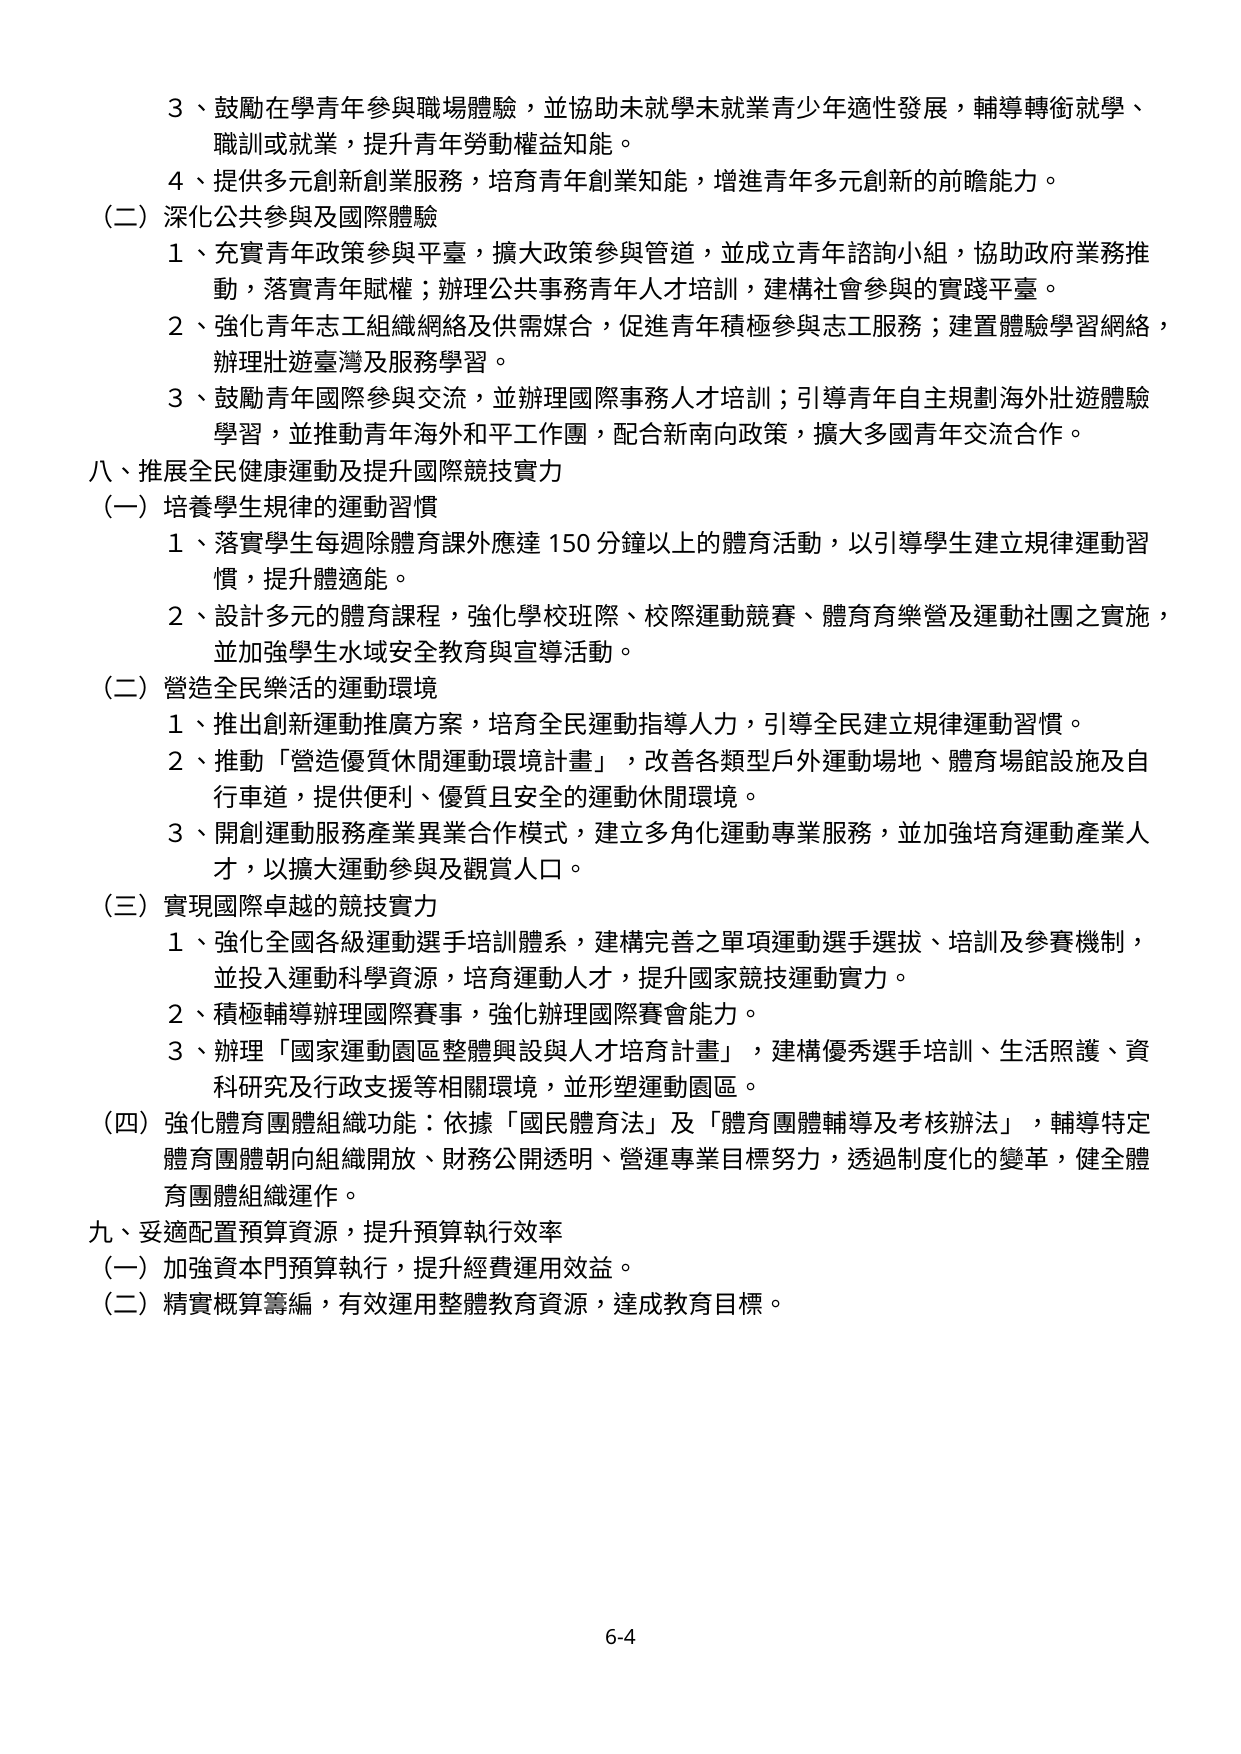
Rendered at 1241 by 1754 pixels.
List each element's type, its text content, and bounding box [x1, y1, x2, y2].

text ３、辦理「國家運動園區整體興設與人才培育計畫」，建構優秀選手培訓、生活照護、資科研究及行政支援等相關環境，並形塑運動園區。 [164, 1031, 1152, 1104]
text １、強化全國各級運動選手培訓體系，建構完善之單項運動選手選拔、培訓及參賽機制，並投入運動科學資源，培育運動人才，提升國家競技運動實力。 [164, 922, 1152, 995]
text ３、鼓勵青年國際參與交流，並辦理國際事務人才培訓；引導青年自主規劃海外壯遊體驗學習，並推動青年海外和平工作團，配合新南向政策，擴大多國青年交流合作。 [164, 379, 1152, 451]
text ２、設計多元的體育課程，強化學校班際、校際運動競賽、體育育樂營及運動社團之實施，並加強學生水域安全教育與宣導活動。 [164, 596, 1152, 669]
text １、推出創新運動推廣方案，培育全民運動指導人力，引導全民建立規律運動習慣。 [164, 705, 1152, 741]
text （一）培養學生規律的運動習慣 [89, 487, 1152, 524]
text １、充實青年政策參與平臺，擴大政策參與管道，並成立青年諮詢小組，協助政府業務推動，落實青年賦權；辦理公共事務青年人才培訓，建構社會參與的實踐平臺。 [164, 234, 1152, 306]
text 九、妥適配置預算資源，提升預算執行效率 [89, 1212, 1152, 1249]
text （三）實現國際卓越的競技實力 [89, 886, 1152, 922]
text （一）加強資本門預算執行，提升經費運用效益。 [89, 1249, 1152, 1285]
text （四）強化體育團體組織功能：依據「國民體育法」及「體育團體輔導及考核辦法」，輔導特定體育團體朝向組織開放、財務公開透明、營運專業目標努力，透過制度化的變革，健全體育團體組織運作。 [89, 1104, 1152, 1212]
text （二）深化公共參與及國際體驗 [89, 197, 1152, 234]
text ２、推動「營造優質休閒運動環境計畫」，改善各類型戶外運動場地、體育場館設施及自行車道，提供便利、優質且安全的運動休閒環境。 [164, 741, 1152, 814]
text ３、開創運動服務產業異業合作模式，建立多角化運動專業服務，並加強培育運動產業人才，以擴大運動參與及觀賞人口。 [164, 814, 1152, 886]
text ２、強化青年志工組織網絡及供需媒合，促進青年積極參與志工服務；建置體驗學習網絡，辦理壯遊臺灣及服務學習。 [164, 306, 1152, 379]
text （二）精實概算籌編，有效運用整體教育資源，達成教育目標。 [89, 1285, 1152, 1321]
text １、落實學生每週除體育課外應達150分鐘以上的體育活動，以引導學生建立規律運動習慣，提升體適能。 [164, 524, 1152, 596]
text ３、鼓勵在學青年參與職場體驗，並協助未就學未就業青少年適性發展，輔導轉銜就學、職訓或就業，提升青年勞動權益知能。 [164, 89, 1152, 161]
text ４、提供多元創新創業服務，培育青年創業知能，增進青年多元創新的前瞻能力。 [164, 161, 1152, 197]
text 八、推展全民健康運動及提升國際競技實力 [89, 451, 1152, 487]
text （二）營造全民樂活的運動環境 [89, 669, 1152, 705]
text ２、積極輔導辦理國際賽事，強化辦理國際賽會能力。 [164, 995, 1152, 1031]
